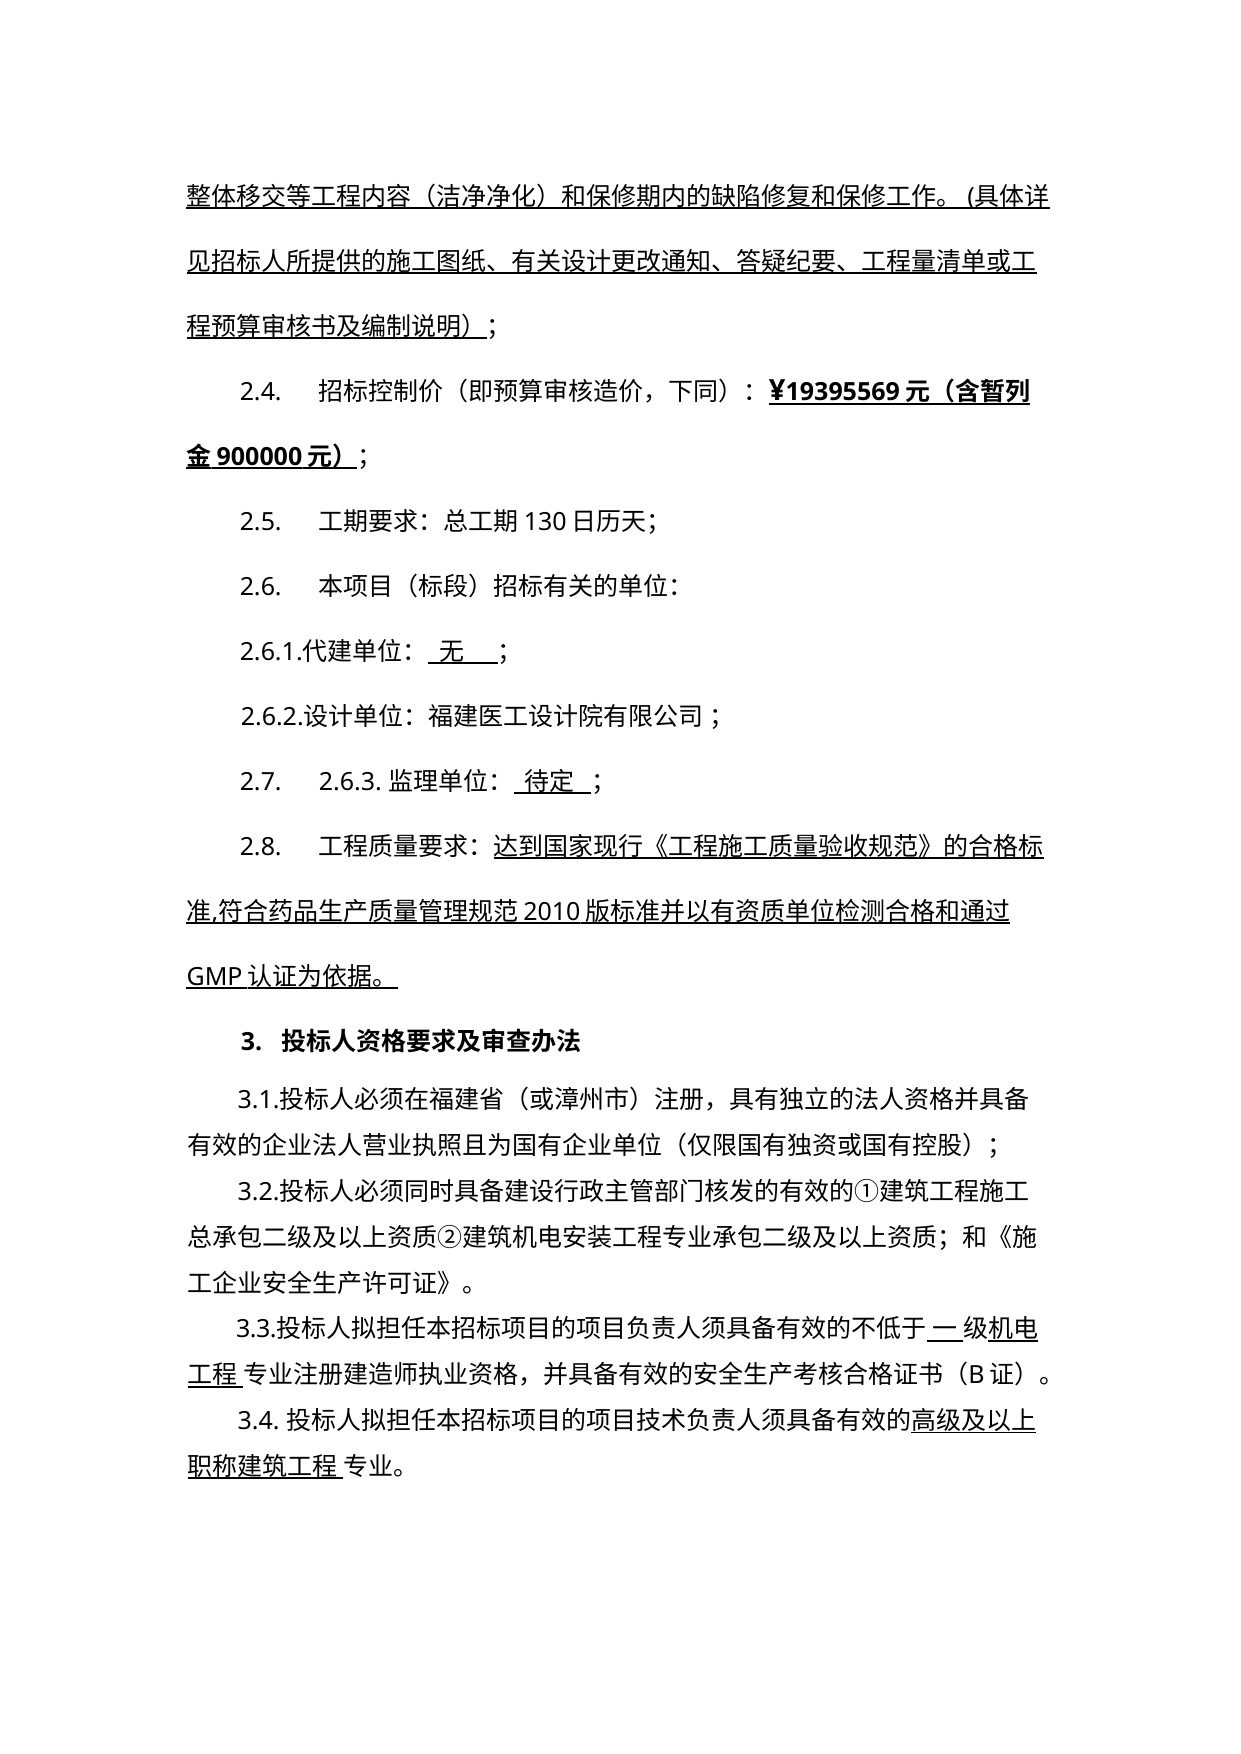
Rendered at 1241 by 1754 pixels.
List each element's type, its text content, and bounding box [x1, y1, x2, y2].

list 本项目（标段）招标有关的单位： [186, 552, 1053, 617]
list 工程质量要求：达到国家现行《工程施工质量验收规范》的合格标准,符合药品生产质量管理规范2010版标准并以有资质单位检测合格和通过GMP认证为依据。 [186, 812, 1053, 1007]
text 3.4. 投标人拟担任本招标项目的项目技术负责人须具备有效的高级及以上职称建筑工程 专业。 [187, 1393, 1053, 1484]
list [186, 162, 1053, 357]
text 3.2.投标人必须同时具备建设行政主管部门核发的有效的①建筑工程施工总承包二级及以上资质②建筑机电安装工程专业承包二级及以上资质；和《施工企业安全生产许可证》。 [187, 1164, 1053, 1301]
text 2.6.2.设计单位：福建医工设计院有限公司 ； [241, 682, 1053, 747]
list 投标人资格要求及审查办法 [187, 1007, 1053, 1072]
text 2.6.1.代建单位： 无 ； [239, 617, 1053, 682]
list 2.6.3. 监理单位： 待定 ； [186, 747, 1053, 812]
text 3.1.投标人必须在福建省（或漳州市）注册，具有独立的法人资格并具备有效的企业法人营业执照且为国有企业单位（仅限国有独资或国有控股）； [187, 1072, 1053, 1164]
list 工期要求：总工期130日历天； [186, 487, 1053, 552]
list 招标控制价（即预算审核造价，下同）：¥19395569元（含暂列金900000元）； [186, 357, 1053, 487]
text 3.3.投标人拟担任本招标项目的项目负责人须具备有效的不低于 一 级机电工程 专业注册建造师执业资格，并具备有效的安全生产考核合格证书（B证）。 [187, 1301, 1053, 1393]
